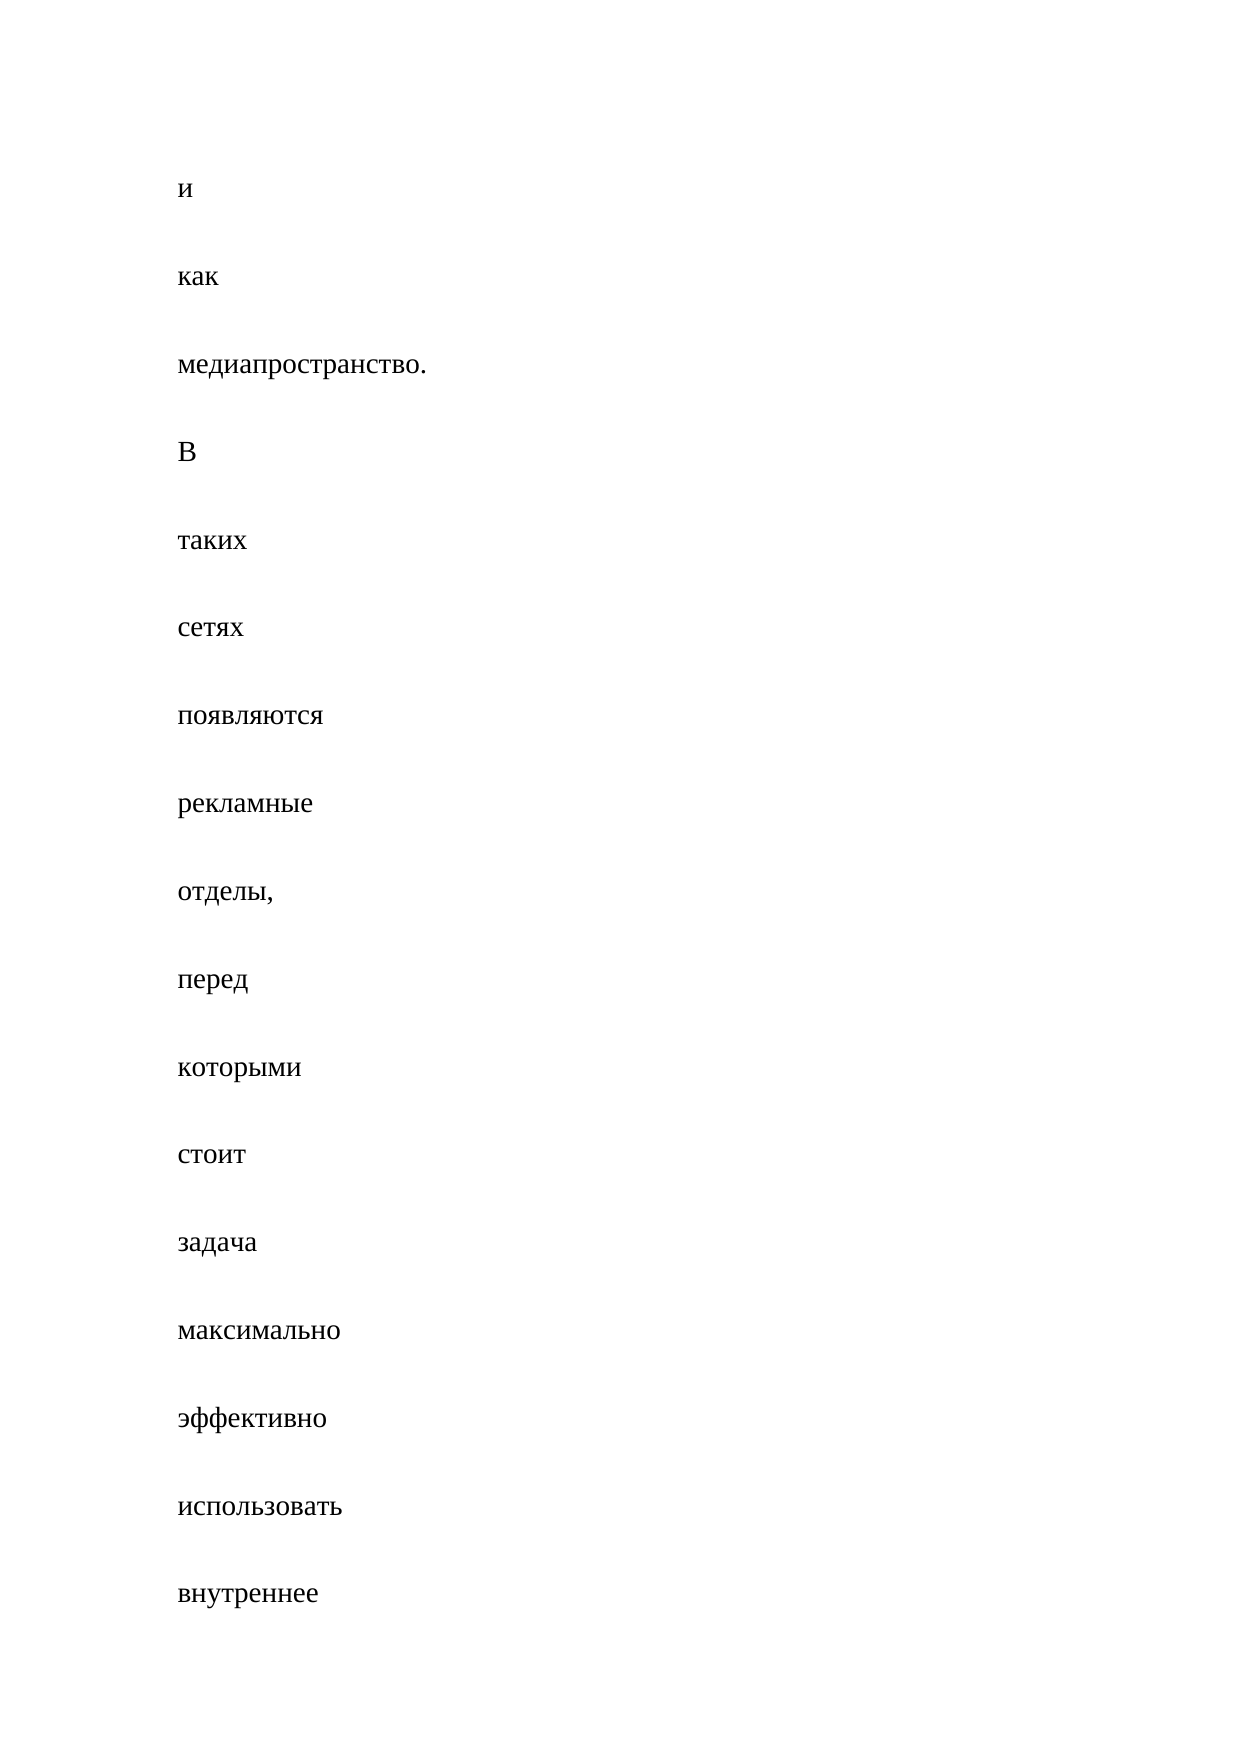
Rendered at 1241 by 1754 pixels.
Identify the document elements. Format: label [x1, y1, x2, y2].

text [177, 118, 1152, 1610]
